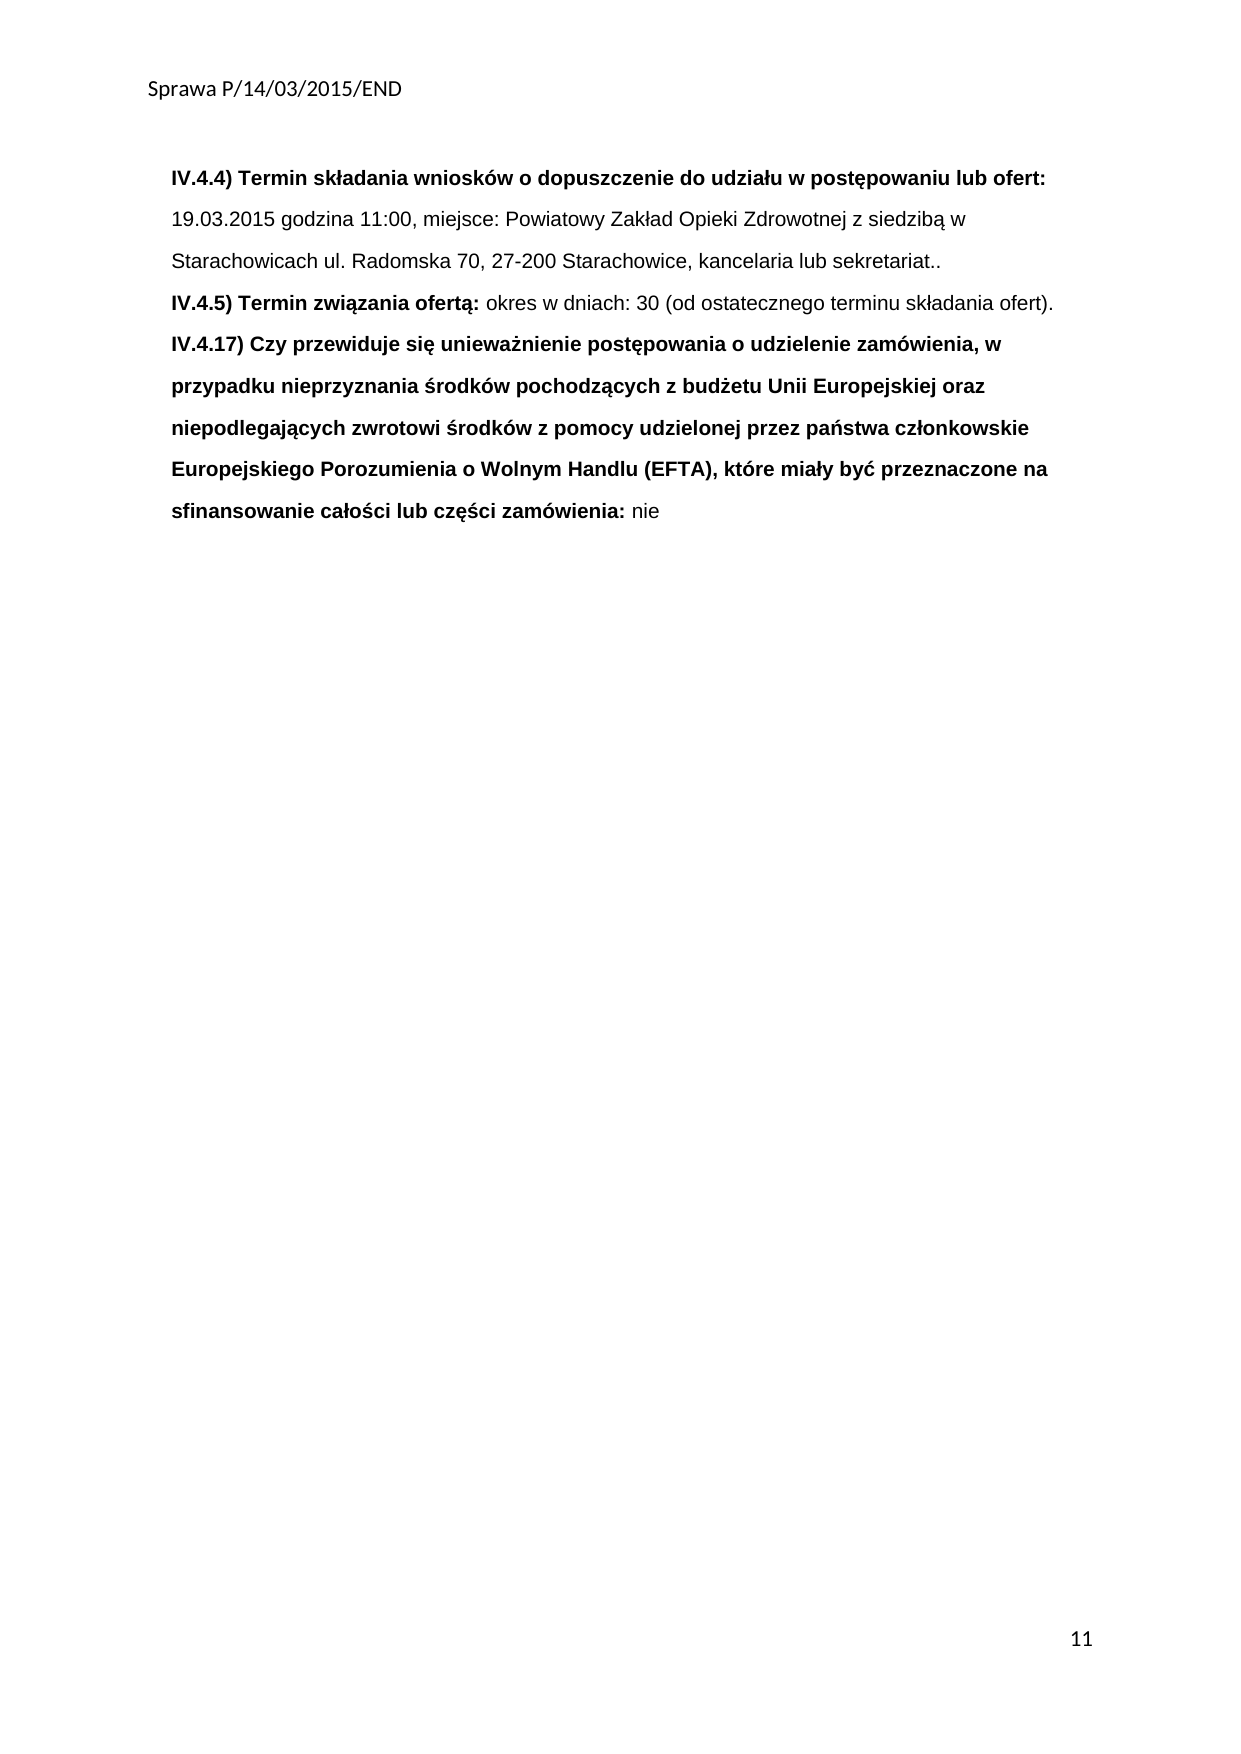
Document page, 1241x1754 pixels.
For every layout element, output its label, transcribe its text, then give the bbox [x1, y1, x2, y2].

text IV.4.4) Termin składania wniosków o dopuszczenie do udziału w postępowaniu lub ofert: 19.03.2015 godzina 11:00, miejsce: Powiatowy Zakład Opieki Zdrowotnej z siedzibą w Starachowicach ul. Radomska 70, 27-200 Starachowice, kancelaria lub sekretariat.. [171, 148, 1093, 273]
text IV.4.5) Termin związania ofertą: okres w dniach: 30 (od ostatecznego terminu składania ofert). [171, 273, 1093, 314]
text IV.4.17) Czy przewiduje się unieważnienie postępowania o udzielenie zamówienia, w przypadku nieprzyznania środków pochodzących z budżetu Unii Europejskiej oraz niepodlegających zwrotowi środków z pomocy udzielonej przez państwa członkowskie Europejskiego Porozumienia o Wolnym Handlu (EFTA), które miały być przeznaczone na sfinansowanie całości lub części zamówienia: nie [171, 314, 1093, 523]
